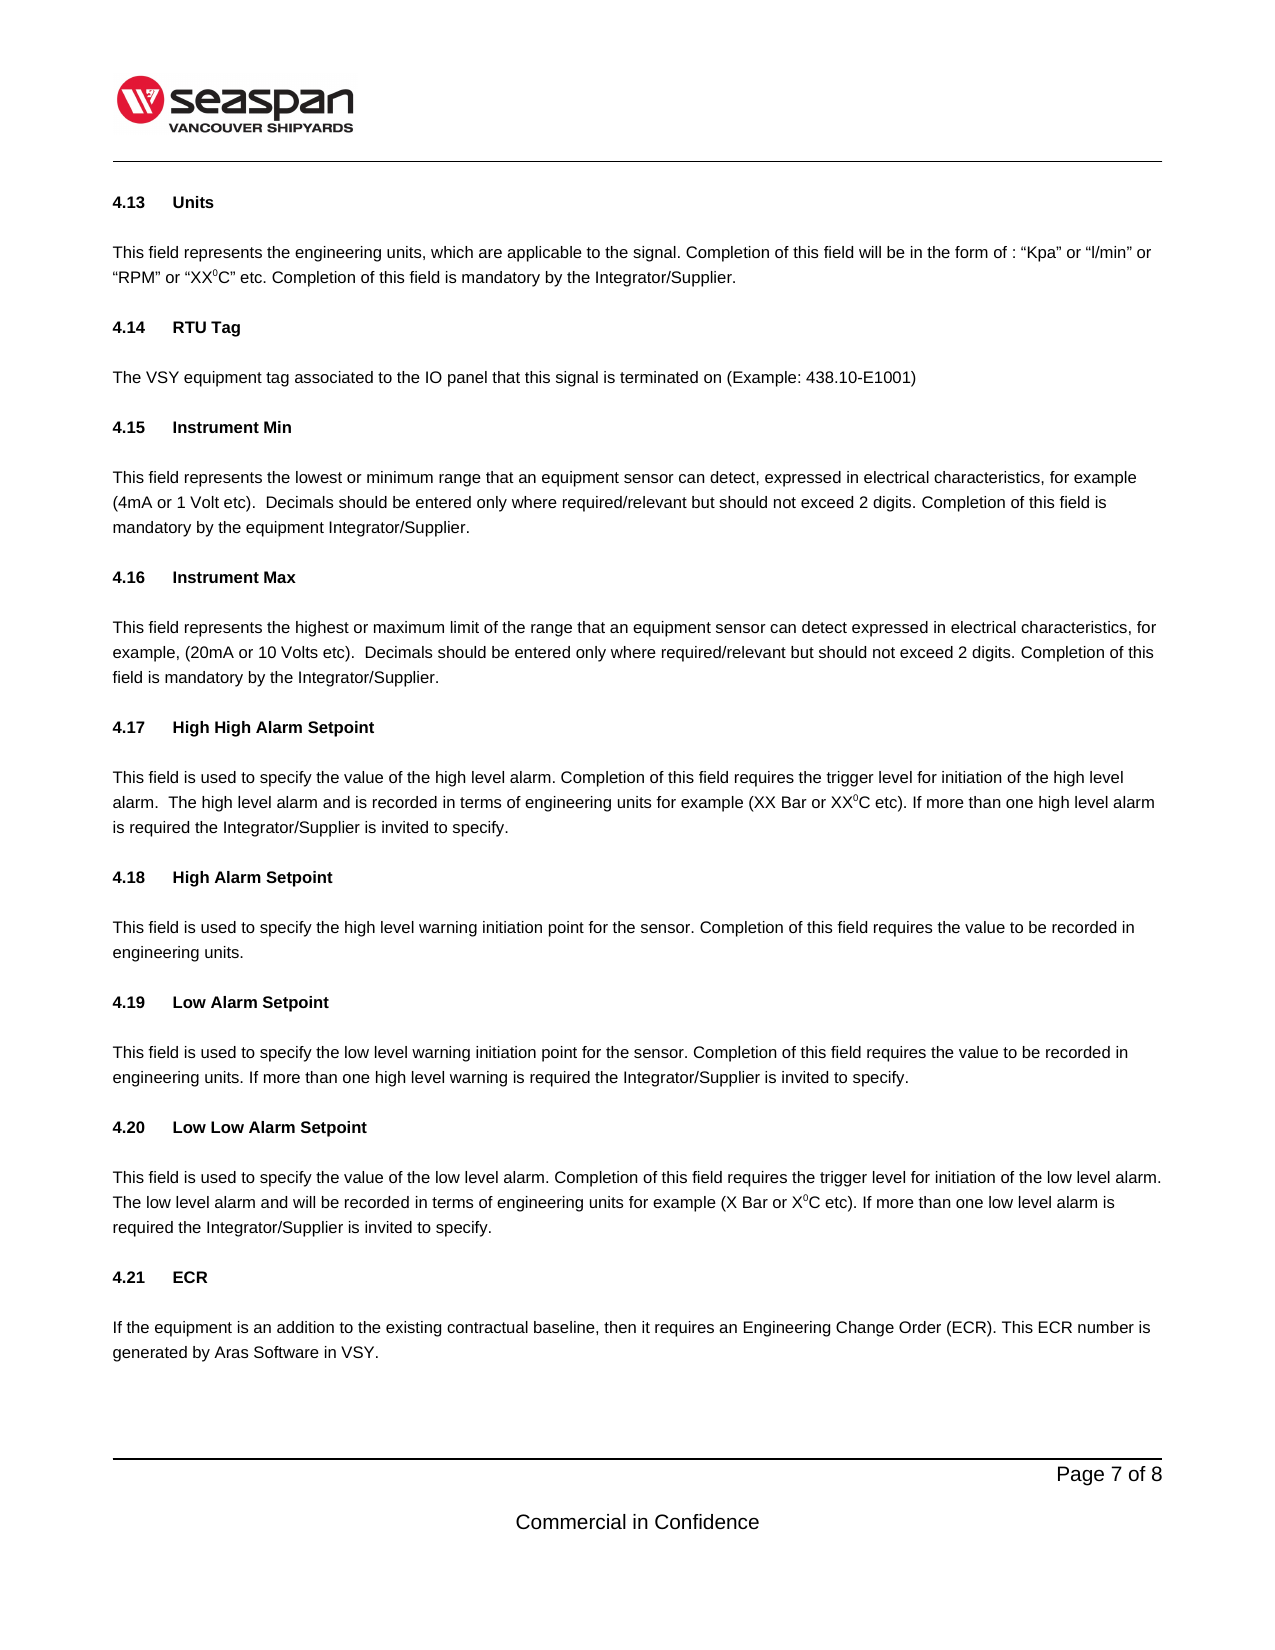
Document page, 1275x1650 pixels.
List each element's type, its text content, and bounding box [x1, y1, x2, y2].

text This field is used to specify the low level warning initiation point for the sensor. Completion of this field requires the value to be recorded in engineering units. If more than one high level warning is required the Integrator/Supplier is invited to specify. [112, 1037, 1162, 1087]
subtitle Instrument Min [112, 412, 1162, 437]
subtitle Instrument Max [112, 562, 1162, 587]
subtitle Low Alarm Setpoint [112, 987, 1162, 1012]
subtitle Units [112, 187, 1162, 212]
text This field represents the highest or maximum limit of the range that an equipment sensor can detect expressed in electrical characteristics, for example, (20mA or 10 Volts etc). Decimals should be entered only where required/relevant but should not exceed 2 digits. Completion of this field is mandatory by the Integrator/Supplier. [112, 612, 1162, 687]
subtitle Low Low Alarm Setpoint [112, 1112, 1162, 1137]
subtitle High Alarm Setpoint [112, 862, 1162, 887]
text This field is used to specify the high level warning initiation point for the sensor. Completion of this field requires the value to be recorded in engineering units. [112, 912, 1162, 962]
text If the equipment is an addition to the existing contractual baseline, then it requires an Engineering Change Order (ECR). This ECR number is generated by Aras Software in VSY. [112, 1312, 1162, 1362]
subtitle RTU Tag [112, 312, 1162, 337]
subtitle ECR [112, 1262, 1162, 1287]
text The VSY equipment tag associated to the IO panel that this signal is terminated on (Example: 438.10-E1001) [112, 362, 1162, 387]
subtitle High High Alarm Setpoint [112, 712, 1162, 737]
text This field represents the lowest or minimum range that an equipment sensor can detect, expressed in electrical characteristics, for example (4mA or 1 Volt etc). Decimals should be entered only where required/relevant but should not exceed 2 digits. Completion of this field is mandatory by the equipment Integrator/Supplier. [112, 462, 1162, 537]
text This field is used to specify the value of the low level alarm. Completion of this field requires the trigger level for initiation of the low level alarm. The low level alarm and will be recorded in terms of engineering units for example (X Bar or X0C etc). If more than one low level alarm is required the Integrator/Supplier is invited to specify. [112, 1162, 1162, 1237]
picture [112, 73, 358, 135]
text This field is used to specify the value of the high level alarm. Completion of this field requires the trigger level for initiation of the high level alarm. The high level alarm and is recorded in terms of engineering units for example (XX Bar or XX0C etc). If more than one high level alarm is required the Integrator/Supplier is invited to specify. [112, 762, 1162, 837]
text This field represents the engineering units, which are applicable to the signal. Completion of this field will be in the form of : “Kpa” or “l/min” or “RPM” or “XX0C” etc. Completion of this field is mandatory by the Integrator/Supplier. [112, 237, 1162, 287]
